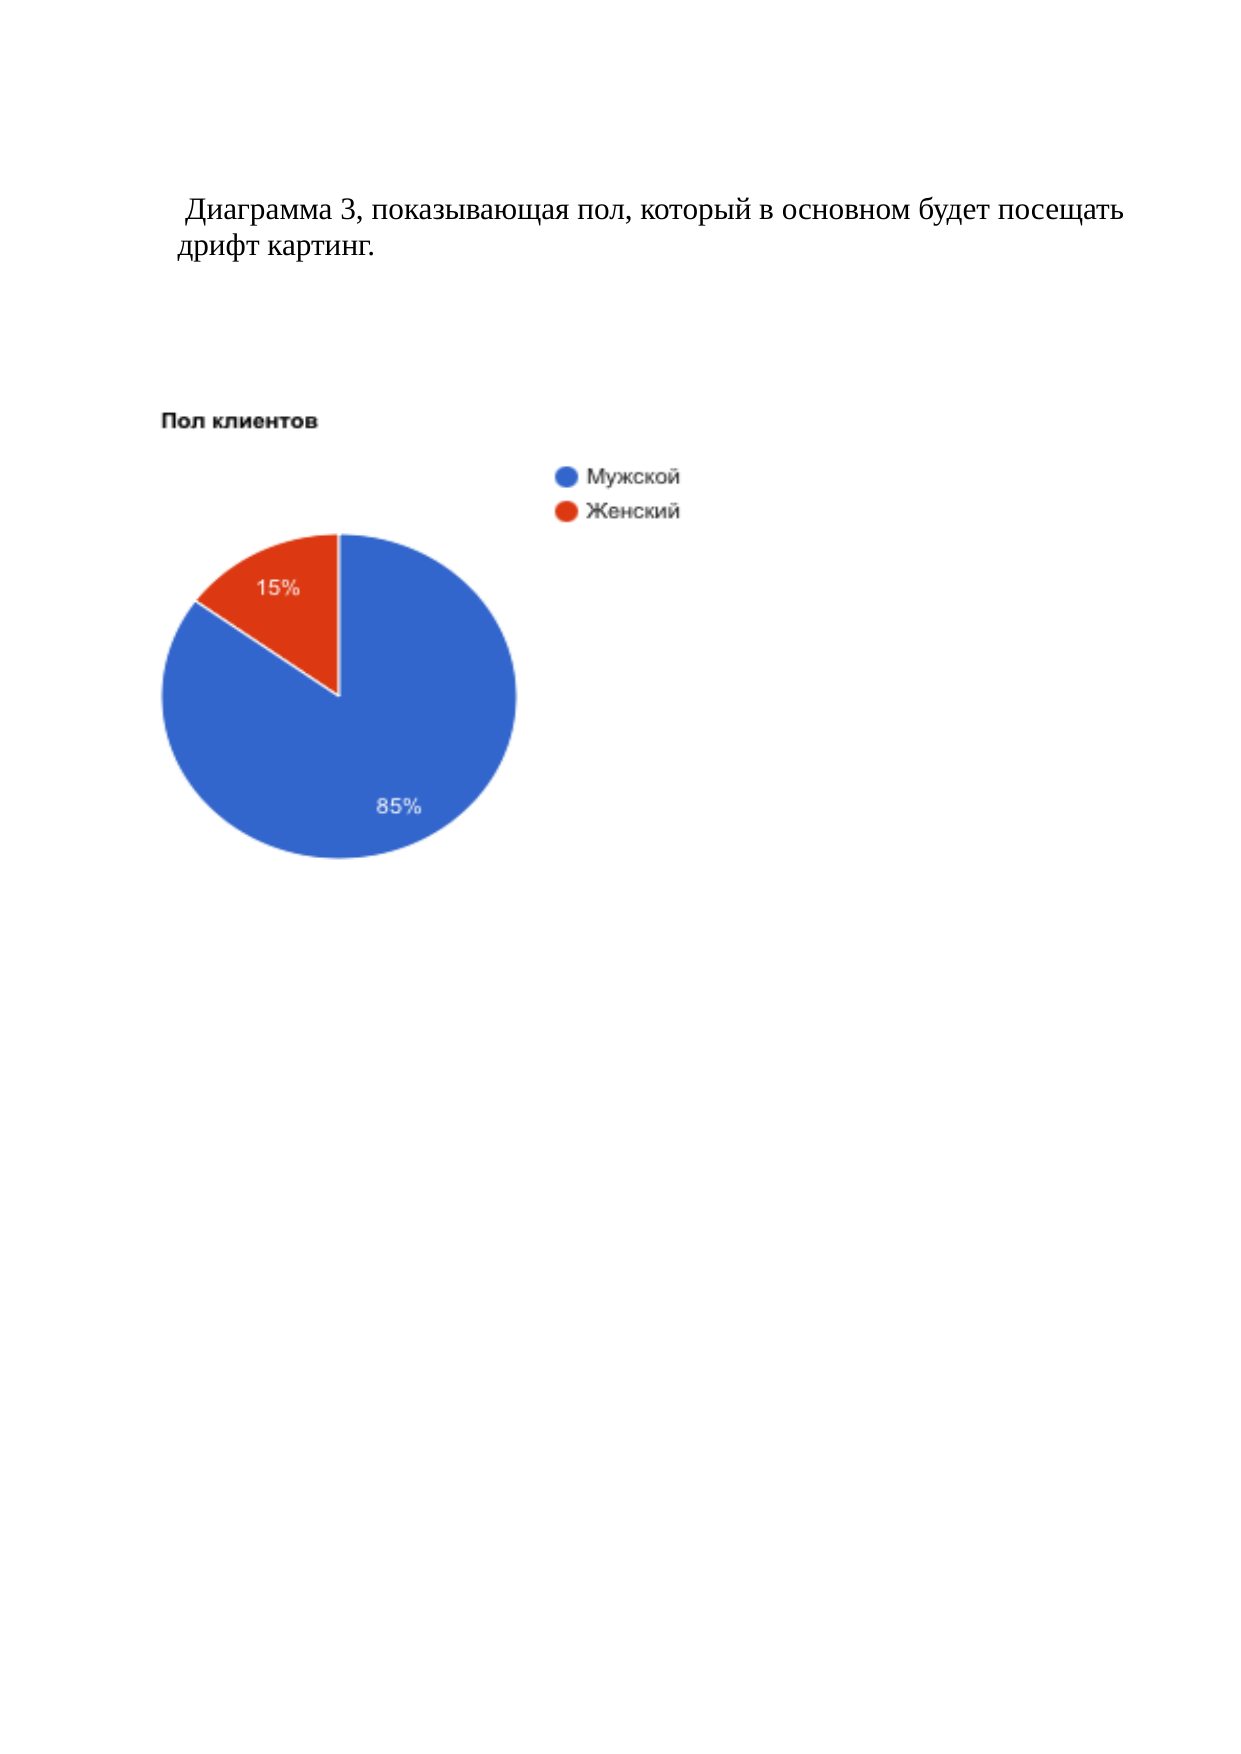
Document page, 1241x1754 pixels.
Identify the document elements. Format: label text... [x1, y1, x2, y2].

text Диаграмма 3, показывающая пол, который в основном будет посещать дрифт картинг. [177, 190, 1152, 262]
picture [130, 371, 738, 927]
